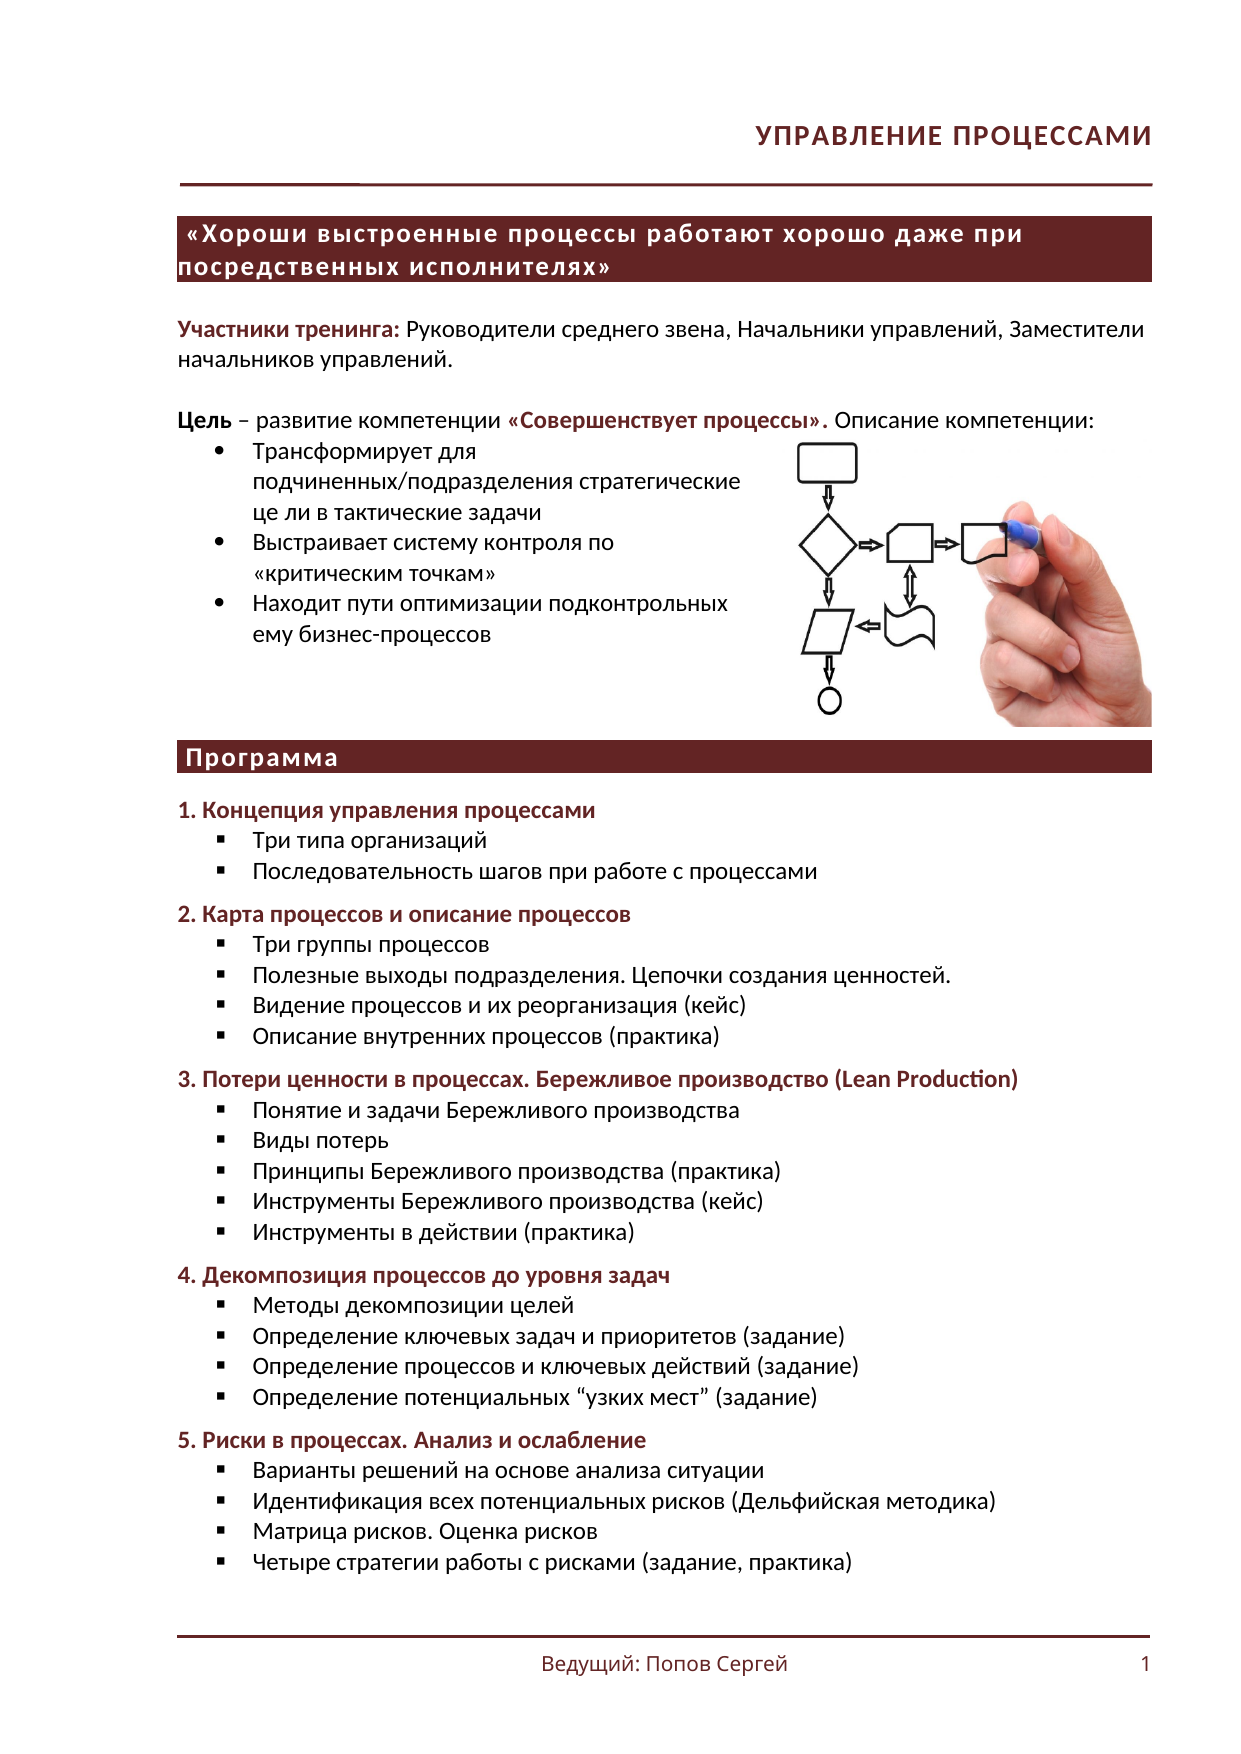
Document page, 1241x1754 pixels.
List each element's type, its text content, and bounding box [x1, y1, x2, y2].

text Программа [177, 740, 1152, 773]
text 4. Декомпозиция процессов до уровня задач [177, 1259, 1152, 1289]
picture [776, 435, 1152, 727]
list Выстраивает систему контроля по «критическим точкам» [215, 527, 776, 588]
list Определение процессов и ключевых действий (задание) [215, 1350, 1152, 1381]
list Трансформирует для подчиненных/подразделения стратегические це ли в тактические задачи [215, 435, 776, 527]
list Три типа организаций [215, 824, 1152, 855]
text 2. Карта процессов и описание процессов [177, 898, 1152, 929]
text Цель – развитие компетенции «Совершенствует процессы». Описание компетенции: [177, 404, 1152, 435]
text 3. Потери ценности в процессах. Бережливое производство (Lean Production) [177, 1063, 1152, 1094]
list Принципы Бережливого производства (практика) [215, 1155, 1152, 1185]
text Участники тренинга: Руководители среднего звена, Начальники управлений, Заместители начальников управлений. [177, 313, 1152, 374]
list Определение потенциальных “узких мест” (задание) [215, 1381, 1152, 1411]
list Видение процессов и их реорганизация (кейс) [215, 990, 1152, 1020]
list Идентификация всех потенциальных рисков (Дельфийская методика) [215, 1485, 1152, 1516]
text 1. Концепция управления процессами [177, 794, 1152, 824]
text «Хороши выстроенные процессы работают хорошо даже при посредственных исполнителях» [177, 216, 1152, 282]
list Варианты решений на основе анализа ситуации [215, 1454, 1152, 1485]
list Матрица рисков. Оценка рисков [215, 1516, 1152, 1546]
list Инструменты Бережливого производства (кейс) [215, 1185, 1152, 1216]
text 5. Риски в процессах. Анализ и ослабление [177, 1424, 1152, 1454]
list Описание внутренних процессов (практика) [215, 1020, 1152, 1051]
list Методы декомпозиции целей [215, 1289, 1152, 1320]
list Полезные выходы подразделения. Цепочки создания ценностей. [215, 959, 1152, 990]
list Находит пути оптимизации подконтрольных ему бизнес-процессов [215, 588, 776, 649]
list Виды потерь [215, 1124, 1152, 1155]
list Определение ключевых задач и приоритетов (задание) [215, 1320, 1152, 1350]
list Четыре стратегии работы с рисками (задание, практика) [215, 1546, 1152, 1577]
list Понятие и задачи Бережливого производства [215, 1094, 1152, 1124]
list Последовательность шагов при работе с процессами [215, 855, 1152, 886]
list Три группы процессов [215, 929, 1152, 959]
list Инструменты в действии (практика) [215, 1216, 1152, 1246]
